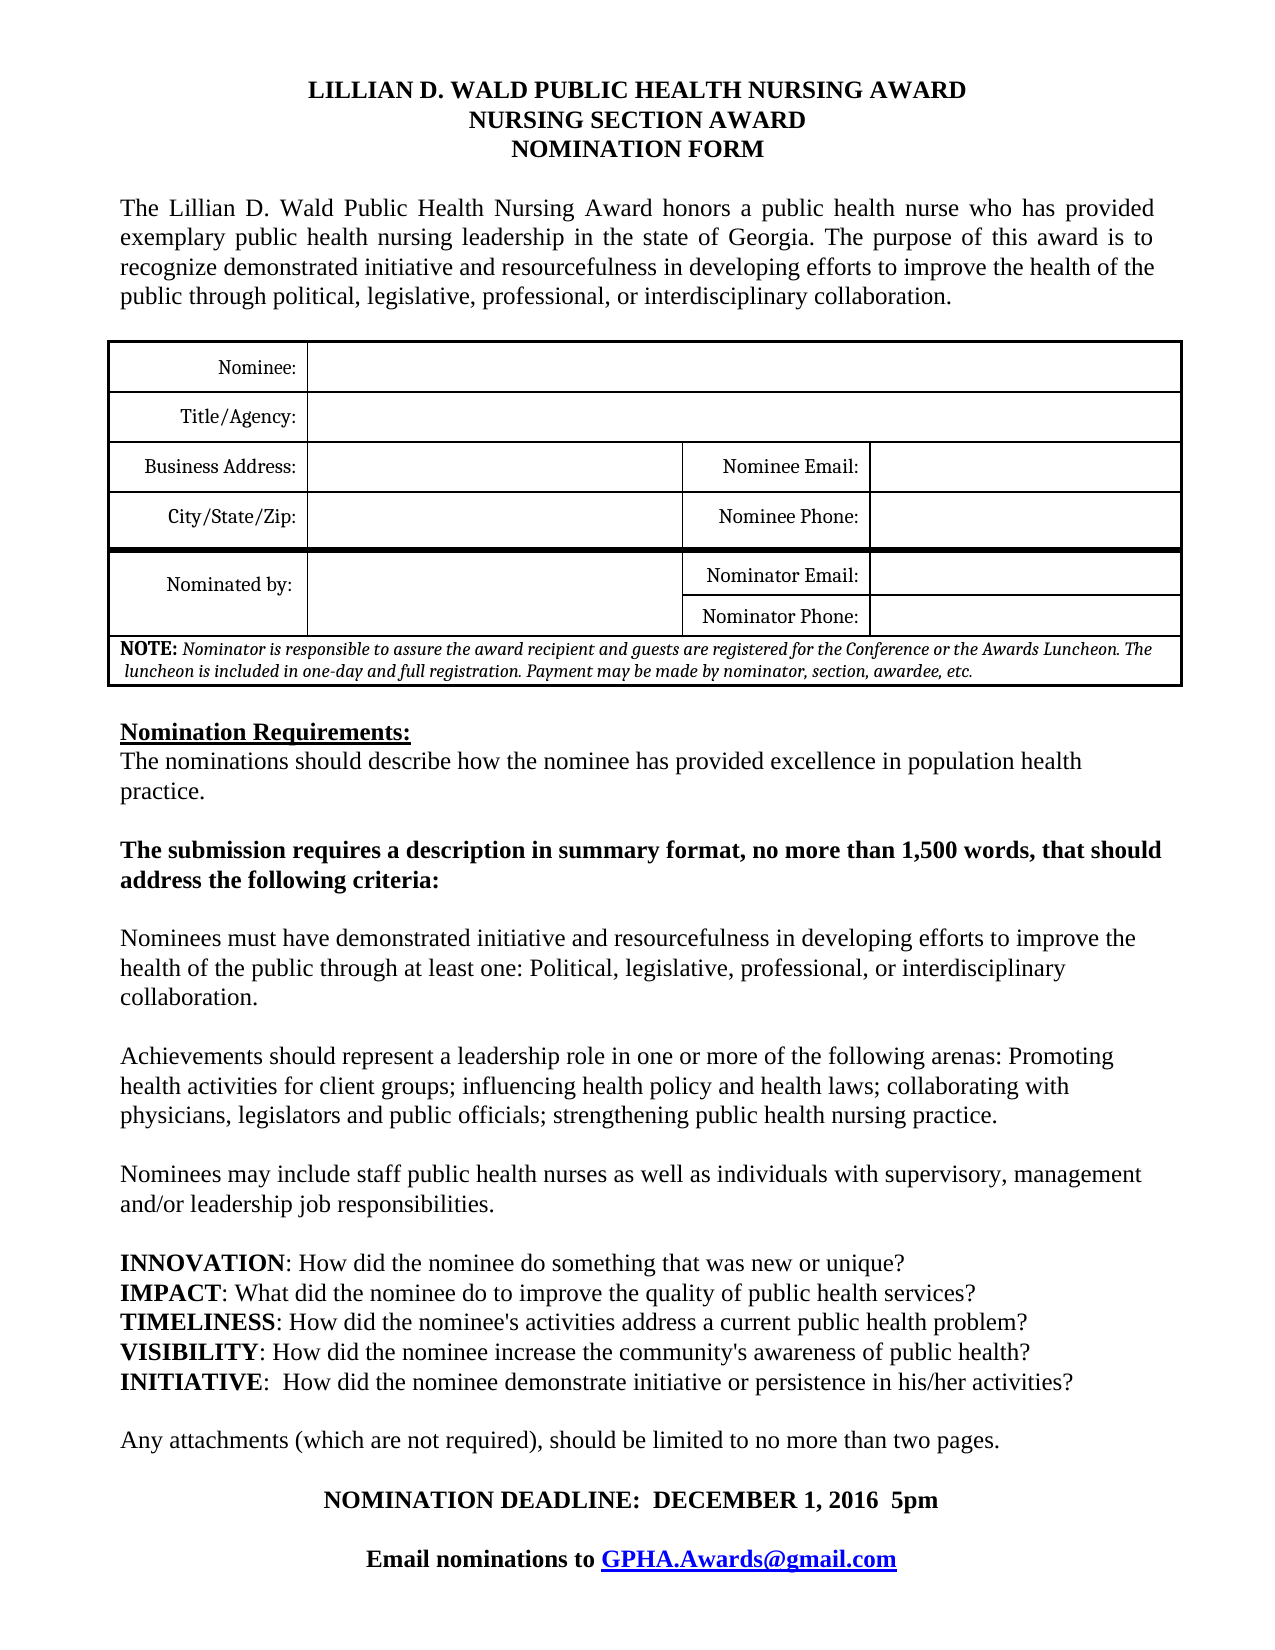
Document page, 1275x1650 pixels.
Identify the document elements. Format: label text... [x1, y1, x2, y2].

table_cell NOTE: Nominator is responsible to assure the award recipient and guests are registered for the Conference or the Awards Luncheon. The luncheon is included in one-day and full registration. Payment may be made by nominator, section, awardee, etc. [110, 637, 1180, 684]
text The Lillian D. Wald Public Health Nursing Award honors a public health nurse who has provided exemplary public health nursing leadership in the state of Georgia. The purpose of this award is to recognize demonstrated initiative and resourcefulness in developing efforts to improve the health of the public through political, legislative, professional, or interdisciplinary collaboration. [120, 193, 1155, 310]
table_cell [871, 596, 1180, 635]
table_cell [308, 393, 1180, 441]
table_cell [871, 553, 1180, 594]
table_cell [308, 443, 682, 491]
table_cell Business Address: [110, 443, 307, 491]
table_cell Nominator Email: [683, 553, 869, 594]
text Nominees may include staff public health nurses as well as individuals with supervisory, management and/or leadership job responsibilities. [120, 1159, 1173, 1218]
table_cell [871, 443, 1180, 491]
text Achievements should represent a leadership role in one or more of the following arenas: Promoting health activities for client groups; influencing health policy and health laws; collaborating with physicians, legislators and public officials; strengthening public health nursing practice. [120, 1041, 1173, 1129]
text IMPACT: What did the nominee do to improve the quality of public health services? TIMELINESS: How did the nominee's activities address a current public health problem? VISIBILITY: How did the nominee increase the community's awareness of public health? INITIATIVE: How did the nominee demonstrate initiative or persistence in his/her activities? [120, 1278, 1100, 1395]
table_header Nominee: [110, 343, 307, 391]
text Any attachments (which are not required), should be limited to no more than two pages. [120, 1425, 1100, 1454]
subtitle NOMINATION DEADLINE: DECEMBER 1, 2016 5pm [293, 1485, 969, 1514]
table_cell Nominator Phone: [683, 596, 869, 635]
text LILLIAN D. WALD PUBLIC HEALTH NURSING AWARD NURSING SECTION AWARD [306, 75, 969, 133]
subtitle Nomination Requirements: [120, 717, 1100, 746]
text The nominations should describe how the nominee has provided excellence in population health practice. [120, 746, 1100, 804]
table_cell [308, 553, 682, 635]
text Email nominations to GPHA.Awards@gmail.com [293, 1544, 969, 1573]
subtitle The submission requires a description in summary format, no more than 1,500 words, that should address the following criteria: [120, 835, 1173, 894]
table_header [308, 343, 1180, 391]
table_cell Nominee Email: [683, 443, 869, 491]
table_cell Title/Agency: [110, 393, 307, 441]
text INNOVATION: How did the nominee do something that was new or unique? [120, 1248, 1100, 1277]
table_cell [308, 493, 682, 547]
table_cell City/State/Zip: [110, 493, 307, 547]
text Nominees must have demonstrated initiative and resourcefulness in developing efforts to improve the health of the public through at least one: Political, legislative, professional, or interdisciplinary collaboration. [120, 923, 1173, 1011]
table_cell Nominee Phone: [683, 493, 869, 547]
table_cell Nominated by: [110, 553, 307, 635]
table_cell [871, 493, 1180, 547]
text NOMINATION FORM [306, 134, 969, 163]
